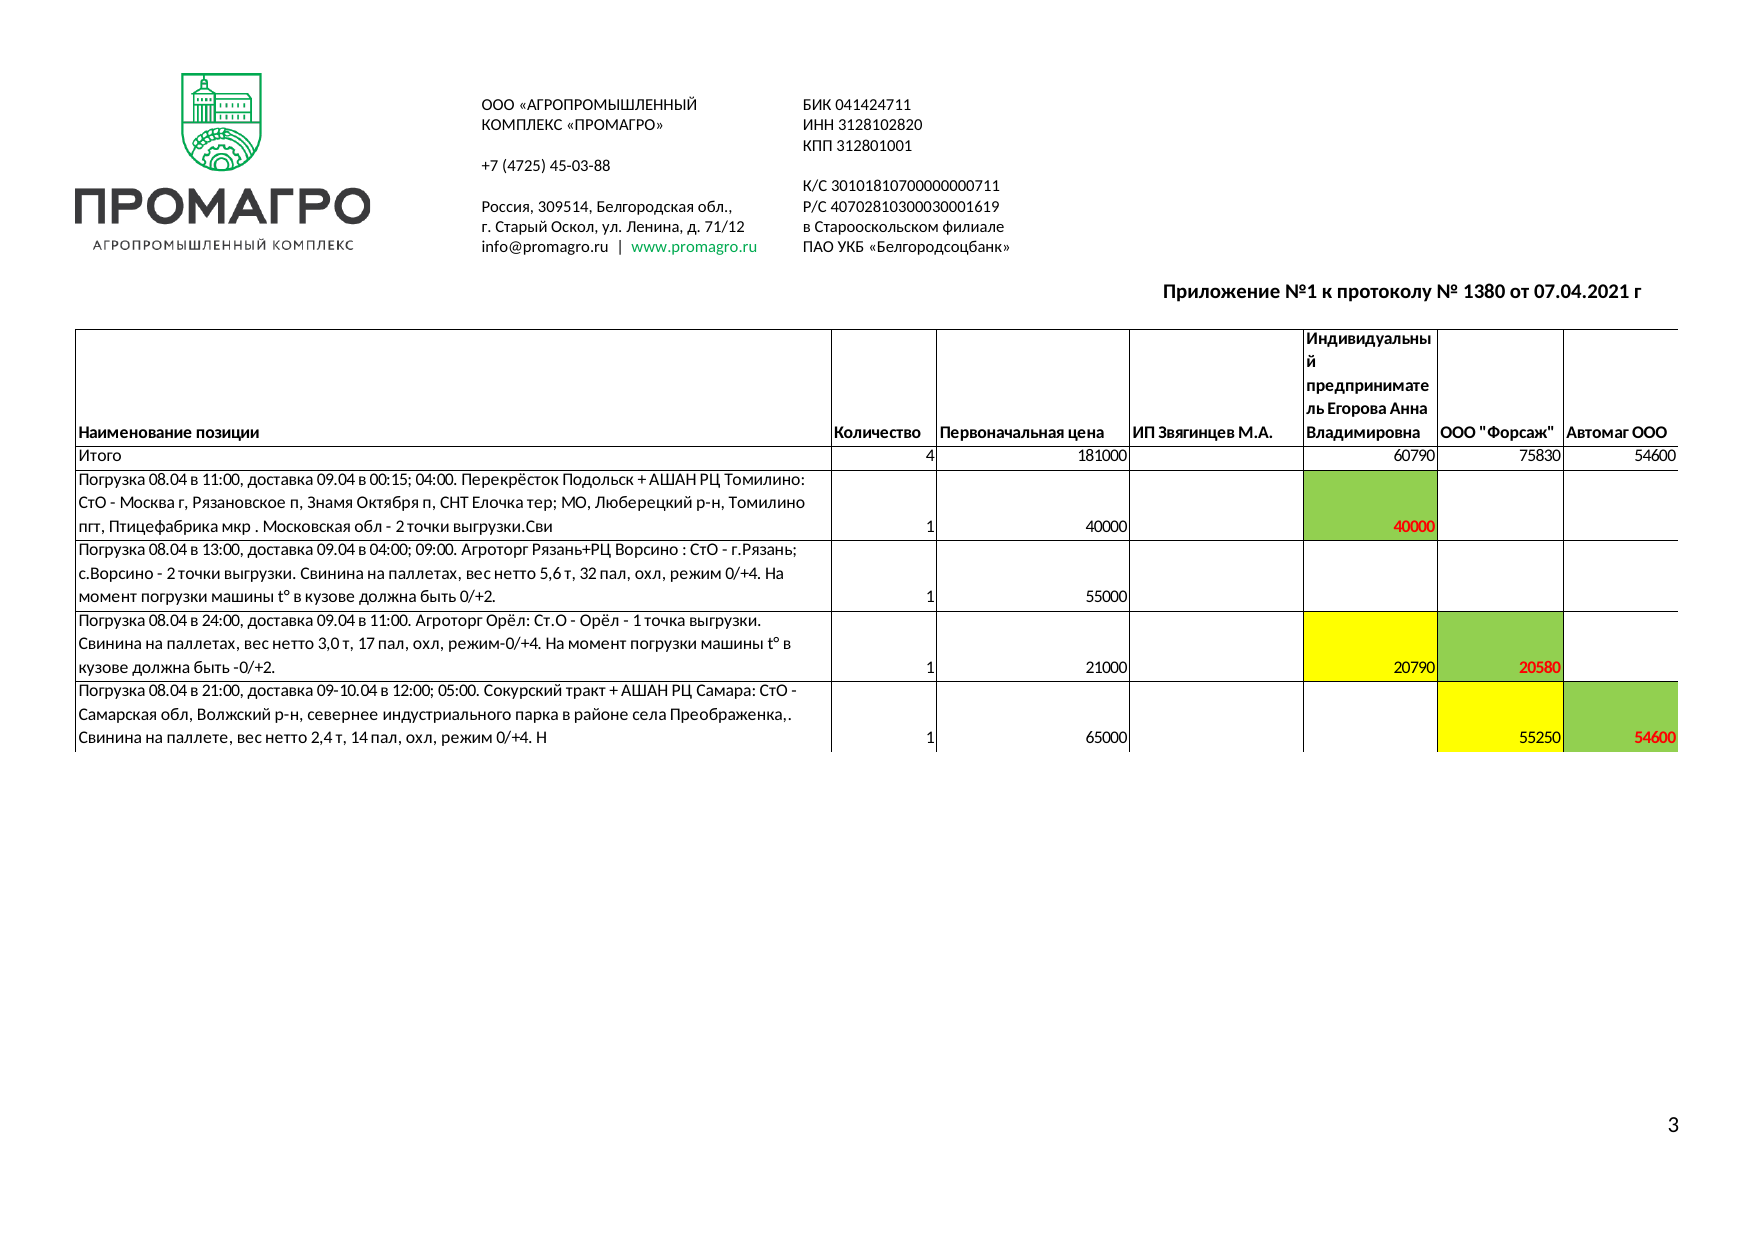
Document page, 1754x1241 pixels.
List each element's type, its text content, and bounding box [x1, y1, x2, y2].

text Приложение №1 к протоколу № 1380 от 07.04.2021 г [75, 279, 1679, 304]
picture [75, 73, 371, 251]
